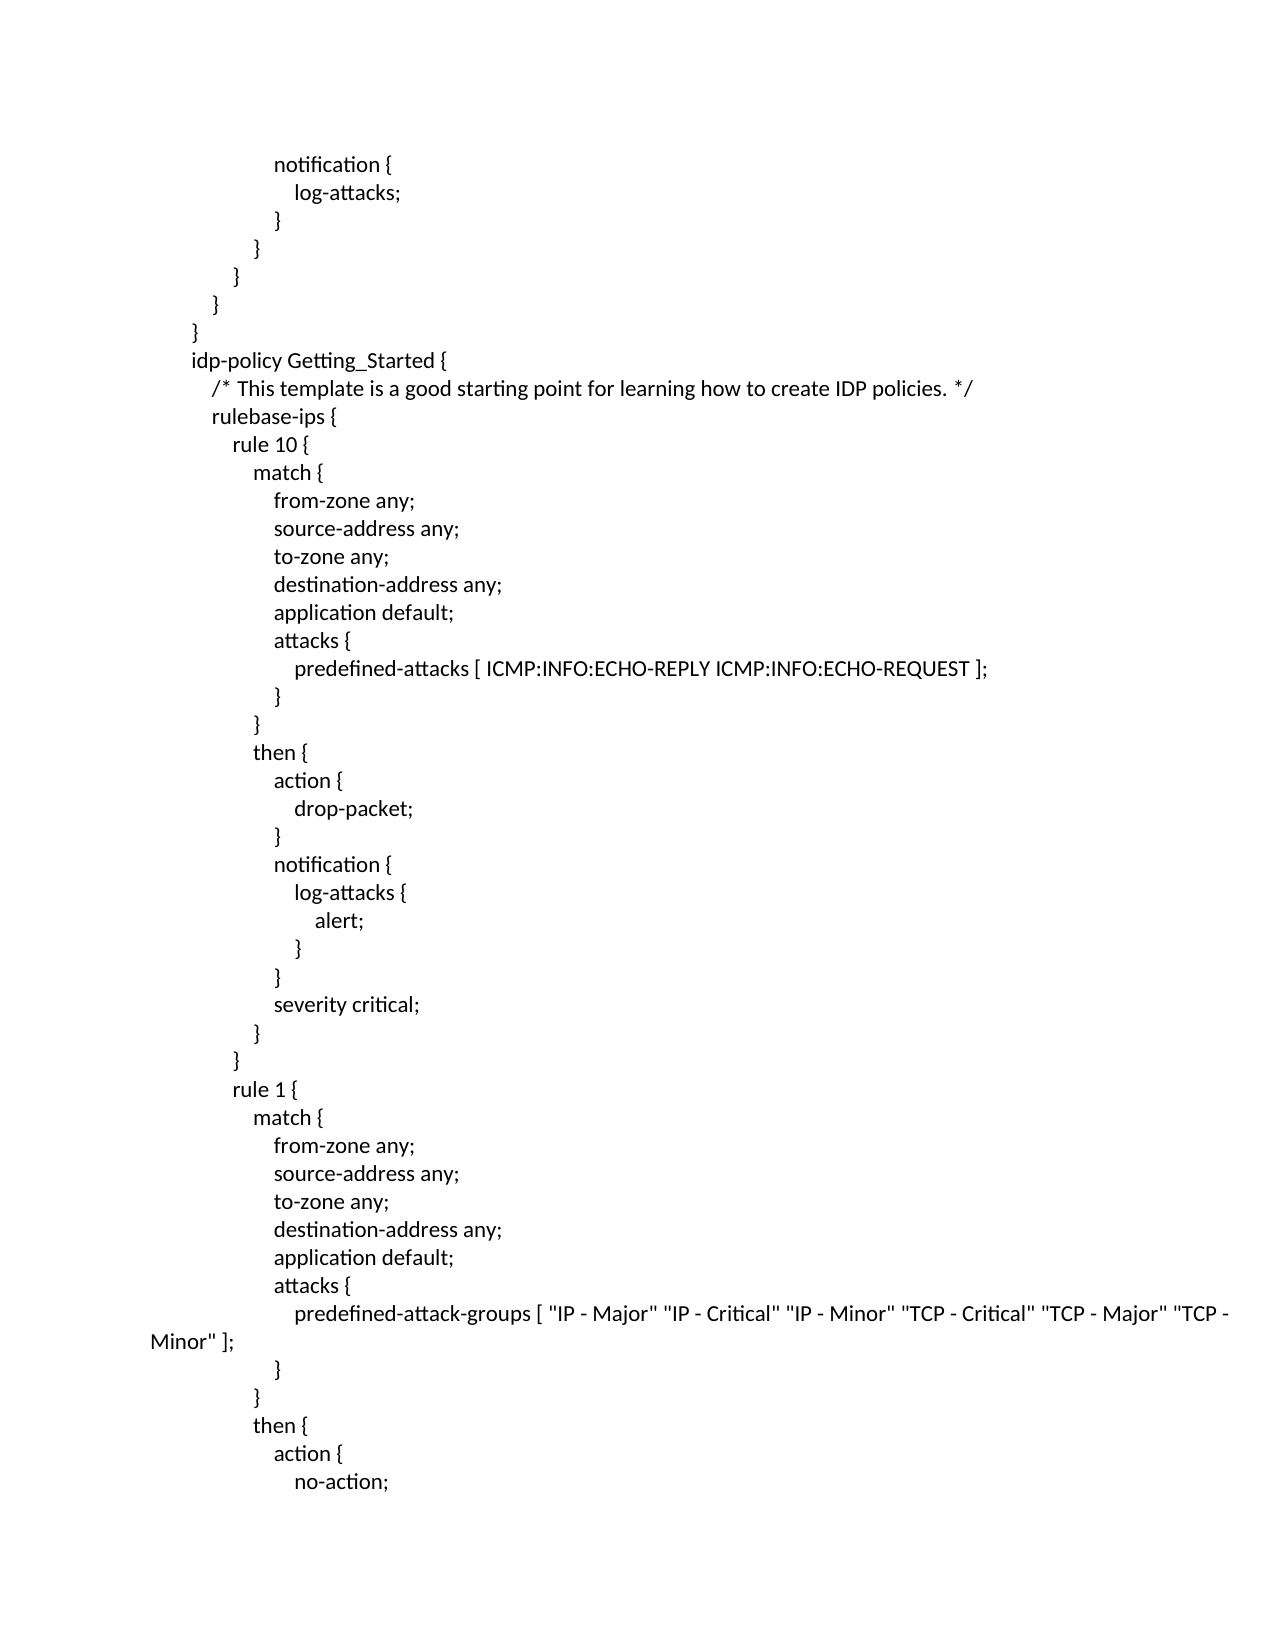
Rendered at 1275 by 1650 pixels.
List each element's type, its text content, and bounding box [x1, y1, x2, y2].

text } [150, 963, 1237, 991]
text } [150, 822, 1237, 851]
text no-action; [150, 1467, 1237, 1495]
text notification { [150, 150, 1237, 178]
text } [150, 934, 1237, 963]
text predefined-attack-groups [ "IP - Major" "IP - Critical" "IP - Minor" "TCP - Critical" "TCP - Major" "TCP - Minor" ]; [150, 1299, 1237, 1355]
text log-attacks { [150, 878, 1237, 907]
text rule 1 { [150, 1075, 1237, 1103]
text idp-policy Getting_Started { [150, 346, 1237, 374]
text attacks { [150, 1271, 1237, 1299]
text } [150, 1047, 1237, 1075]
text } [150, 682, 1237, 710]
text } [150, 710, 1237, 738]
text alert; [150, 907, 1237, 934]
text severity critical; [150, 991, 1237, 1019]
text destination-address any; [150, 1215, 1237, 1243]
text source-address any; [150, 514, 1237, 542]
text attacks { [150, 626, 1237, 654]
text } [150, 1355, 1237, 1383]
text to-zone any; [150, 542, 1237, 570]
text action { [150, 1439, 1237, 1467]
text from-zone any; [150, 1131, 1237, 1159]
text action { [150, 766, 1237, 794]
text log-attacks; [150, 178, 1237, 206]
text match { [150, 458, 1237, 486]
text /* This template is a good starting point for learning how to create IDP policies. */ [150, 374, 1237, 402]
text notification { [150, 851, 1237, 878]
text match { [150, 1103, 1237, 1131]
text } [150, 1383, 1237, 1411]
text source-address any; [150, 1159, 1237, 1187]
text predefined-attacks [ ICMP:INFO:ECHO-REPLY ICMP:INFO:ECHO-REQUEST ]; [150, 654, 1237, 682]
text destination-address any; [150, 570, 1237, 598]
text } [150, 234, 1237, 262]
text then { [150, 1411, 1237, 1439]
text application default; [150, 598, 1237, 626]
text drop-packet; [150, 794, 1237, 822]
text application default; [150, 1243, 1237, 1271]
text } [150, 206, 1237, 234]
text } [150, 262, 1237, 290]
text from-zone any; [150, 486, 1237, 514]
text rulebase-ips { [150, 402, 1237, 430]
text } [150, 1019, 1237, 1047]
text to-zone any; [150, 1187, 1237, 1215]
text then { [150, 738, 1237, 766]
text } [150, 318, 1237, 346]
text rule 10 { [150, 430, 1237, 458]
text } [150, 290, 1237, 318]
